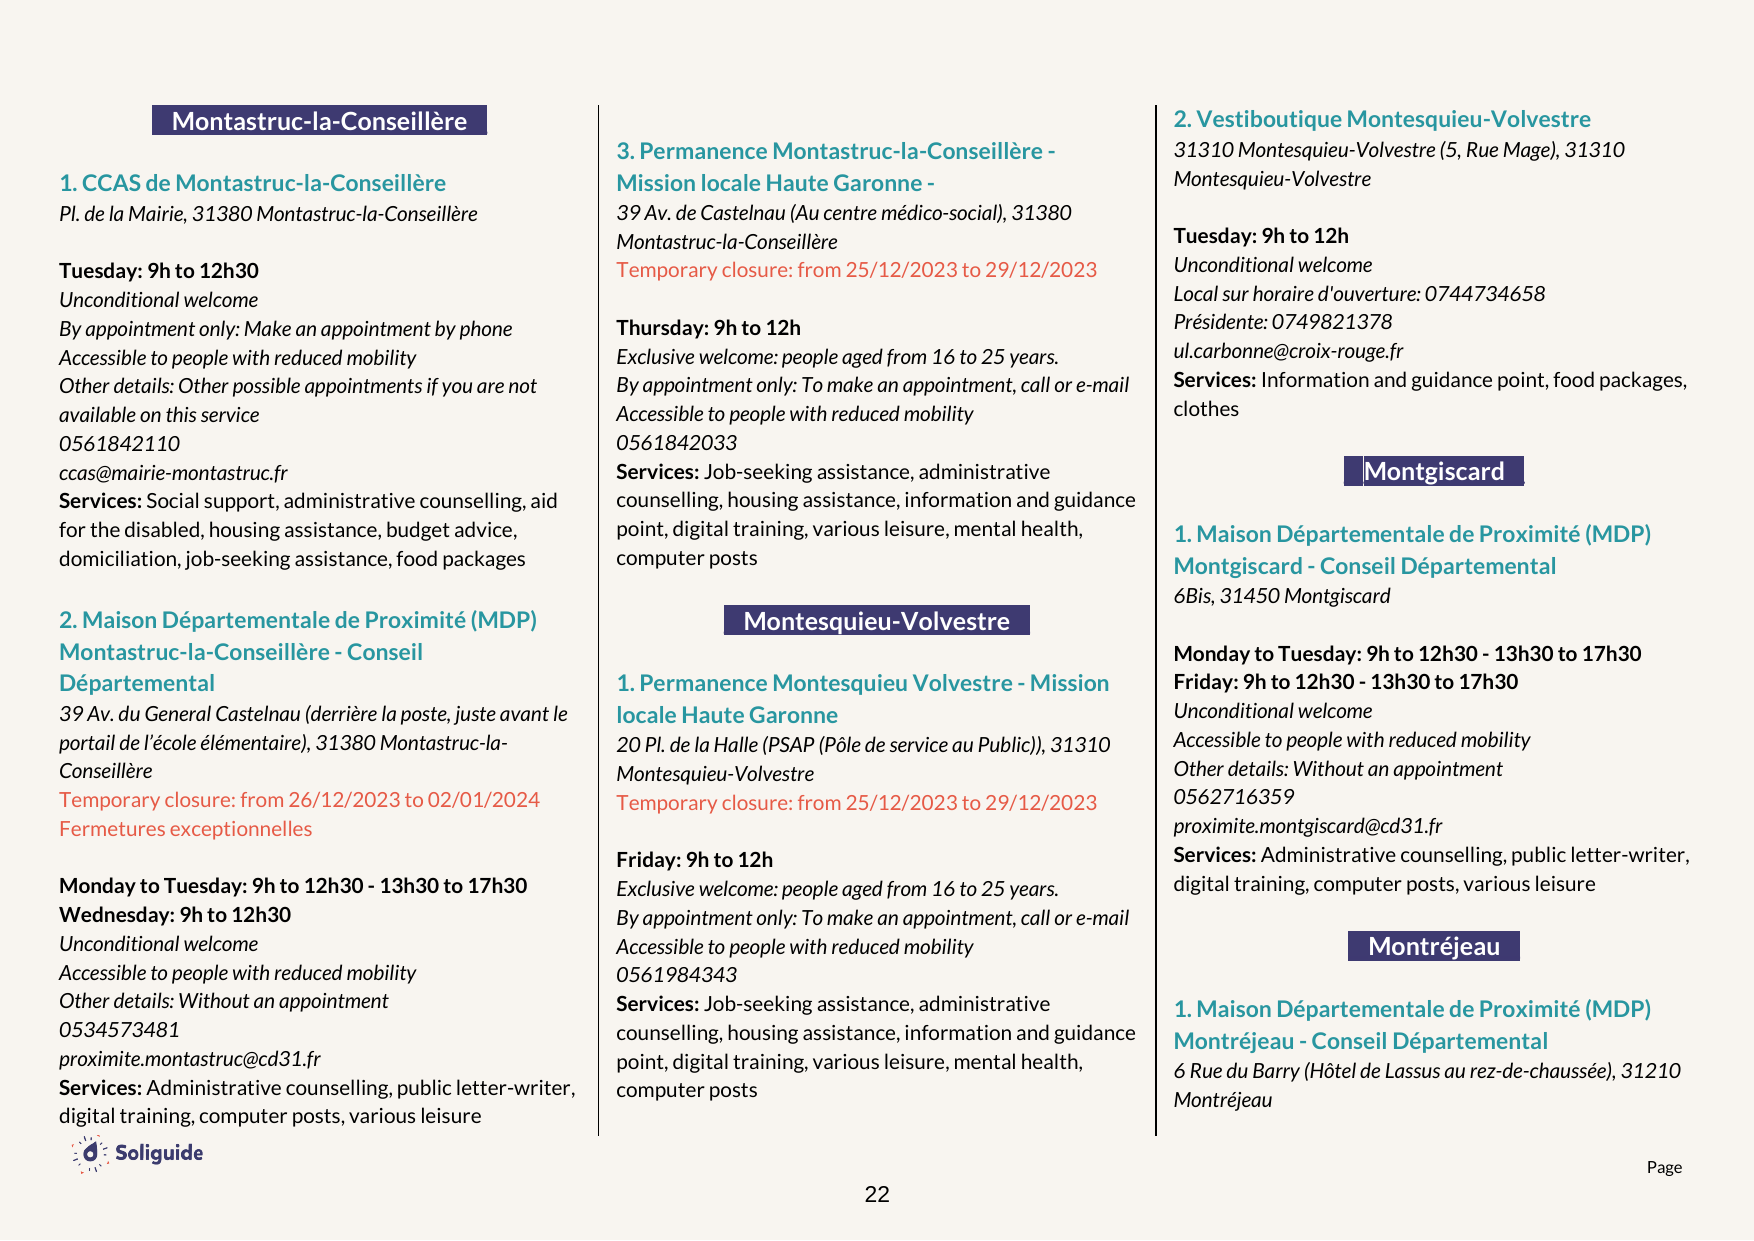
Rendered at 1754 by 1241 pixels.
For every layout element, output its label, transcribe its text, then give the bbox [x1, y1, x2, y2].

text 6Bis, 31450 Montgiscard Monday to Tuesday: 9h to 12h30 - 13h30 to 17h30 Friday: 9h to 12h30 - 13h30 to 17h30 Unconditional welcome Accessible to people with reduced mobility Other details: Without an appointment 0562716359 proximite.montgiscard@cd31.fr Services: Administrative counselling, public letter-writer, digital training, computer posts, various leisure [1173, 583, 1695, 896]
text 1. Maison Départementale de Proximité (MDP) Montgiscard - Conseil Départemental [1173, 520, 1695, 579]
text __Montesquieu-Volvestre__ [616, 605, 1137, 665]
text 1. Maison Départementale de Proximité (MDP) Montréjeau - Conseil Départemental [1173, 995, 1695, 1054]
text 31310 Montesquieu-Volvestre (5, Rue Mage), 31310 Montesquieu-Volvestre Tuesday: 9h to 12h Unconditional welcome Local sur horaire d'ouverture: 0744734658 Présidente: 0749821378 ul.carbonne@croix-rouge.fr Services: Information and guidance point, food packages, clothes [1173, 137, 1695, 421]
text 20 Pl. de la Halle (PSAP (Pôle de service au Public)), 31310 Montesquieu-Volvestre Temporary closure: from 25/12/2023 to 29/12/2023 Friday: 9h to 12h Exclusive welcome: people aged from 16 to 25 years. By appointment only: To make an appointment, call or e-mail Accessible to people with reduced mobility 0561984343 Services: Job-seeking assistance, administrative counselling, housing assistance, information and guidance point, digital training, various leisure, mental health, computer posts [616, 732, 1137, 1102]
text __Montgiscard__ [1173, 456, 1695, 516]
text __Montastruc-la-Conseillère__ [59, 105, 580, 165]
text 2. Maison Départementale de Proximité (MDP) Montastruc-la-Conseillère - Conseil Départemental [59, 606, 580, 697]
text 1. CCAS de Montastruc-la-Conseillère [59, 169, 580, 197]
text 2. Vestiboutique Montesquieu-Volvestre [1173, 105, 1695, 133]
text 39 Av. de Castelnau (Au centre médico-social), 31380 Montastruc-la-Conseillère Temporary closure: from 25/12/2023 to 29/12/2023 Thursday: 9h to 12h Exclusive welcome: people aged from 16 to 25 years. By appointment only: To make an appointment, call or e-mail Accessible to people with reduced mobility 0561842033 Services: Job-seeking assistance, administrative counselling, housing assistance, information and guidance point, digital training, various leisure, mental health, computer posts [616, 200, 1137, 570]
text 39 Av. du General Castelnau (derrière la poste, juste avant le portail de l’école élémentaire), 31380 Montastruc-la-Conseillère Temporary closure: from 26/12/2023 to 02/01/2024 Fermetures exceptionnelles Monday to Tuesday: 9h to 12h30 - 13h30 to 17h30 Wednesday: 9h to 12h30 Unconditional welcome Accessible to people with reduced mobility Other details: Without an appointment 0534573481 proximite.montastruc@cd31.fr Services: Administrative counselling, public letter-writer, digital training, computer posts, various leisure [59, 701, 580, 1128]
text __Montréjeau__ [1173, 931, 1695, 991]
text 1. Permanence Montesquieu Volvestre - Mission locale Haute Garonne [616, 669, 1137, 728]
picture [71, 1135, 203, 1174]
text Pl. de la Mairie, 31380 Montastruc-la-Conseillère Tuesday: 9h to 12h30 Unconditional welcome By appointment only: Make an appointment by phone Accessible to people with reduced mobility Other details: Other possible appointments if you are not available on this service 0561842110 ccas@mairie-montastruc.fr Services: Social support, administrative counselling, aid for the disabled, housing assistance, budget advice, domiciliation, job-seeking assistance, food packages [59, 201, 580, 571]
text 3. Permanence Montastruc-la-Conseillère - Mission locale Haute Garonne - [616, 137, 1137, 196]
